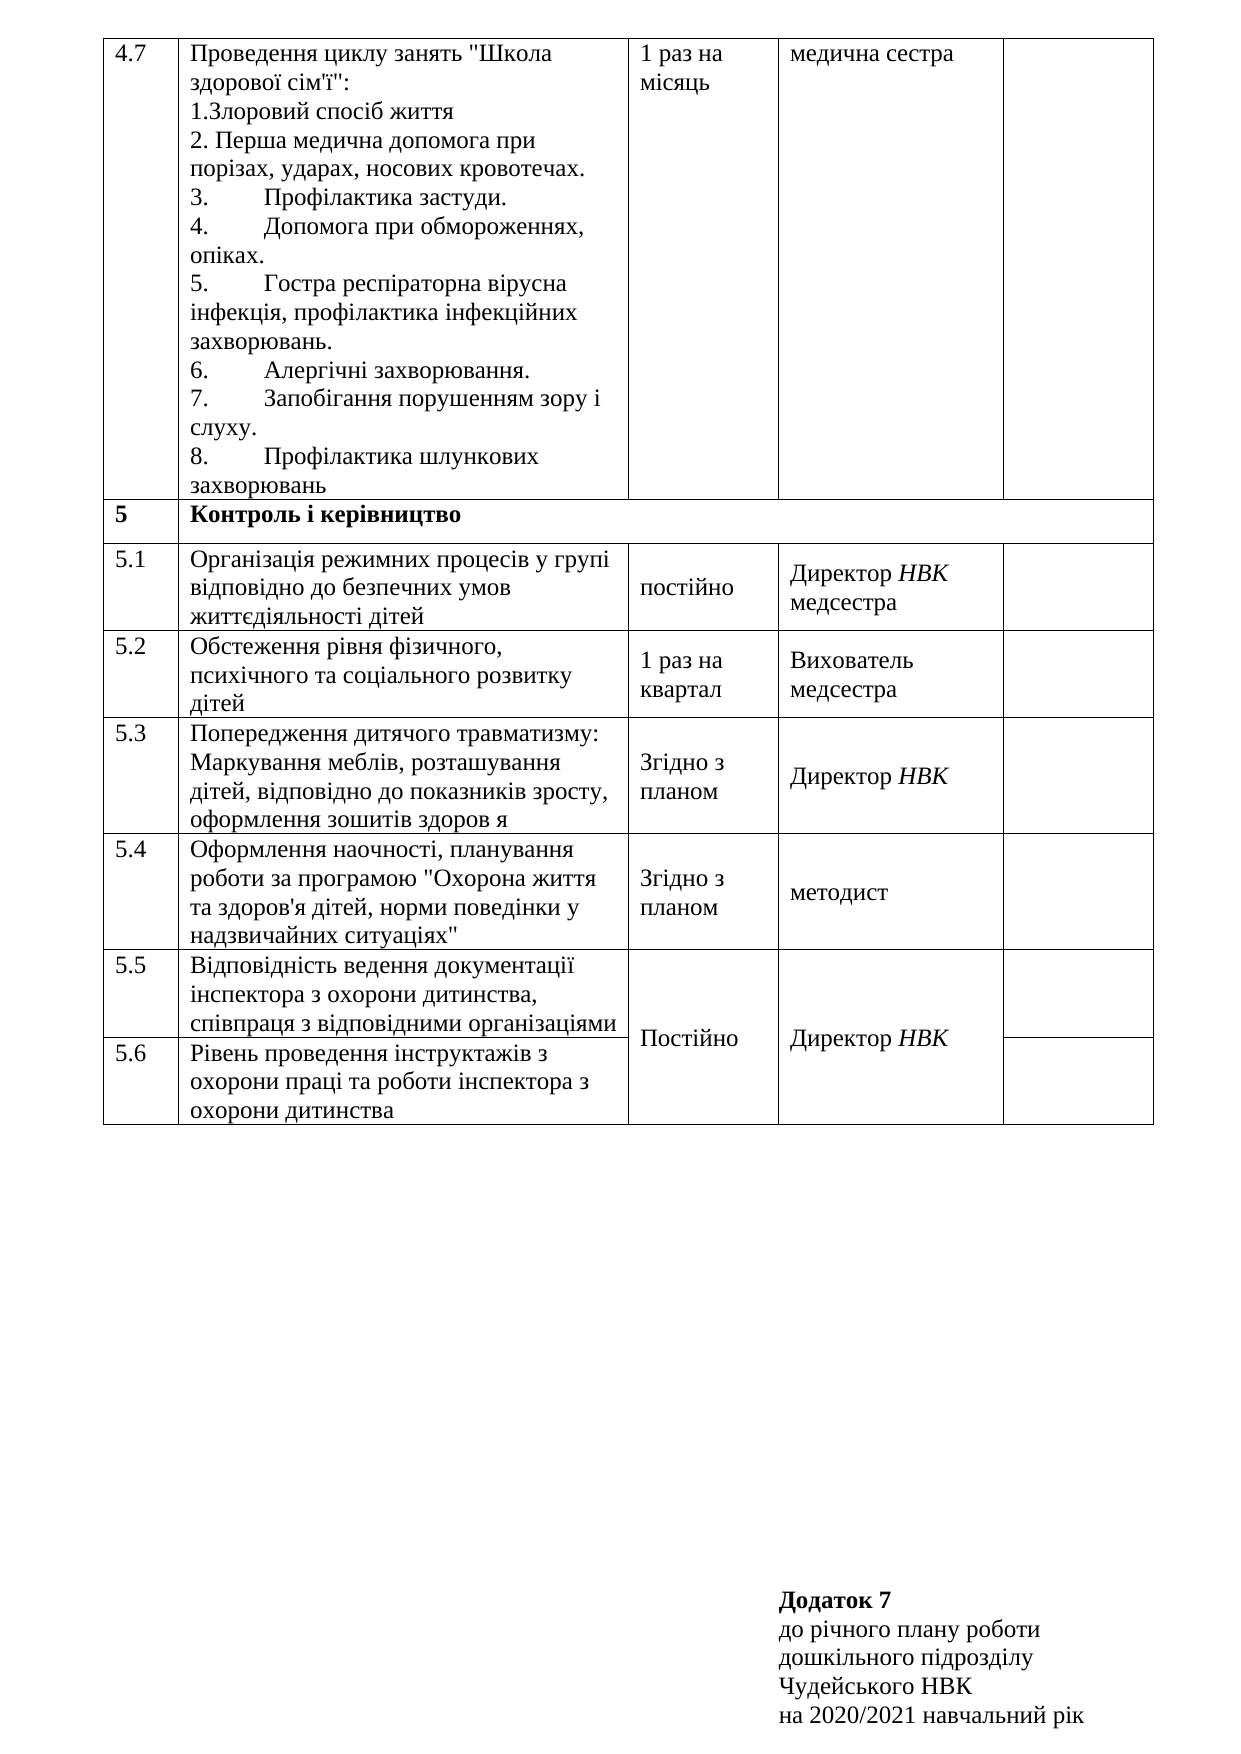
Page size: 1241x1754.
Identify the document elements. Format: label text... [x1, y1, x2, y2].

table_cell Організація режимних процесів у групі відповідно до безпечних умов життєдіяльності дітей [179, 544, 628, 630]
text Додаток 7 [103, 1585, 1200, 1614]
table_cell Вихователь медсестра [779, 631, 1003, 717]
table_cell Оформлення наочності, планування роботи за програмою "Охорона життя та здоров'я дітей, норми поведінки у надзвичайних ситуаціях" [179, 834, 628, 949]
table_cell [1004, 834, 1153, 949]
table_cell Проведення циклу занять "Школа здорової сім'ї": 1.Злоровий спосіб життя 2. Перша медична допомога при порізах, ударах, носових кровотечах. 3. Профілактика застуди. 4. Допомога при обмороженнях, опіках. 5. Гостра респіраторна вірусна інфекція, профілактика інфекційних захворювань. 6. Алергічні захворювання. 7. Запобігання порушенням зору і слуху. 8. Профілактика шлункових захворювань [179, 39, 628, 498]
table_cell 1 раз на місяць [629, 39, 778, 498]
table_cell 5.3 [104, 718, 178, 833]
table_cell Директор НВК медсестра [779, 544, 1003, 630]
table_cell медична сестра [779, 39, 1003, 498]
table_cell [1004, 950, 1153, 1037]
table_cell [1004, 631, 1153, 717]
table_cell [1004, 544, 1153, 630]
table_cell 1 раз на квартал [629, 631, 778, 717]
table_cell постійно [629, 544, 778, 630]
text на 2020/2021 навчальний рік [103, 1700, 1200, 1729]
table_cell Згідно з планом [629, 834, 778, 949]
text дошкільного підрозділу [103, 1642, 1200, 1671]
table_cell 5 [104, 500, 178, 543]
table_cell [1004, 718, 1153, 833]
table_cell 5.4 [104, 834, 178, 949]
table_cell Відповідність ведення документації інспектора з охорони дитинства, співпраця з відповідними організаціями [179, 950, 628, 1037]
table_cell Контроль і керівництво [179, 500, 1153, 543]
text Чудейського НВК [103, 1671, 1200, 1700]
table_cell [1004, 39, 1153, 498]
table_cell Постійно [629, 950, 778, 1124]
table_cell 4.7 [104, 39, 178, 498]
table_cell 5.5 [104, 950, 178, 1037]
text до річного плану роботи [103, 1614, 1200, 1642]
table_cell Рівень проведення інструктажів з охорони праці та роботи інспектора з охорони дитинства [179, 1038, 628, 1124]
table_cell 5.6 [104, 1038, 178, 1124]
table_cell Попередження дитячого травматизму: Маркування меблів, розташування дітей, відповідно до показників зросту, оформлення зошитів здоров я [179, 718, 628, 833]
table_cell 5.2 [104, 631, 178, 717]
table_cell Директор НВК [779, 718, 1003, 833]
table_cell [1004, 1038, 1153, 1124]
table_cell Обстеження рівня фізичного, психічного та соціального розвитку дітей [179, 631, 628, 717]
table_cell Директор НВК [779, 950, 1003, 1124]
table_cell Згідно з планом [629, 718, 778, 833]
table_cell 5.1 [104, 544, 178, 630]
table_cell методист [779, 834, 1003, 949]
